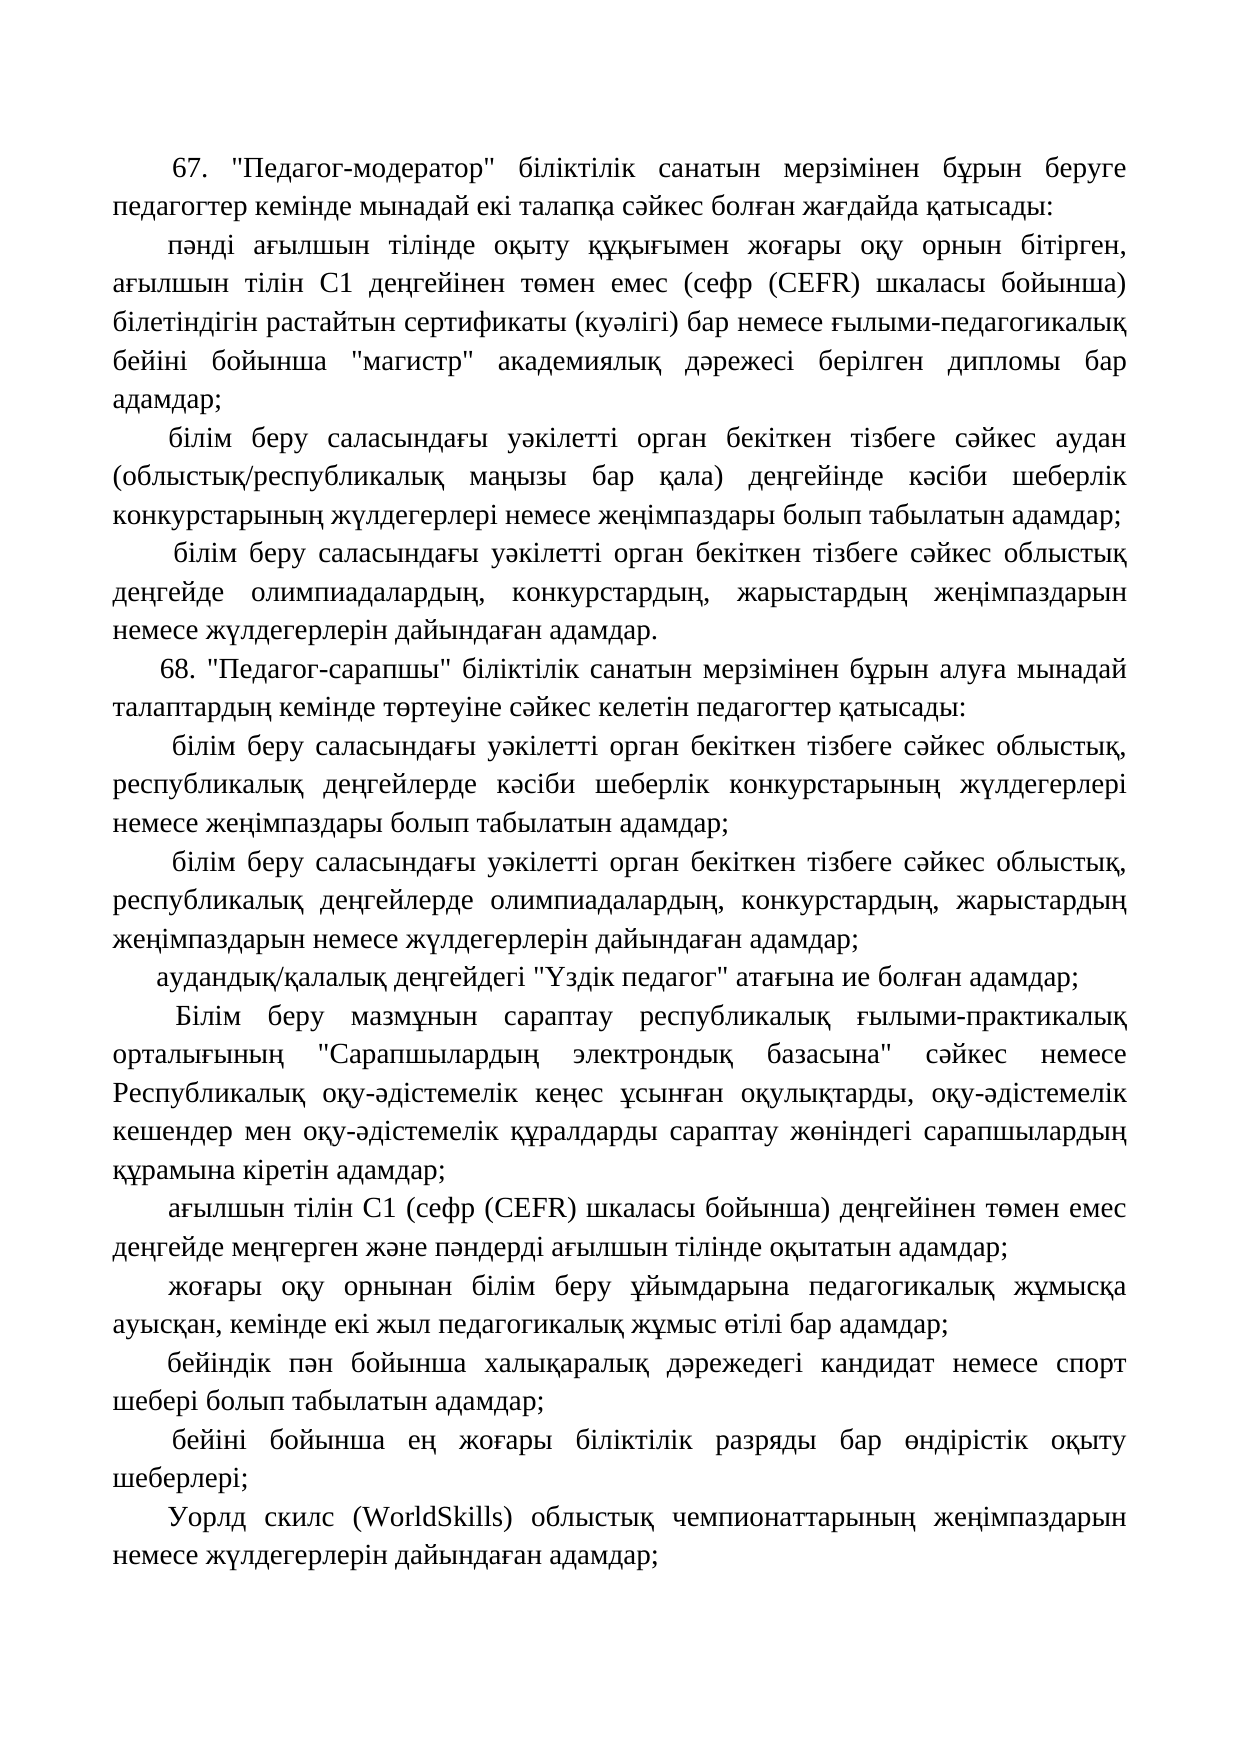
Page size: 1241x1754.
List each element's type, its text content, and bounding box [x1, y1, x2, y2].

text ағылшын тілін С1 (сефр (CEFR) шкаласы бойынша) деңгейінен төмен емес деңгейде меңгерген және пәндерді ағылшын тілінде оқытатын адамдар; [112, 1191, 1128, 1263]
text бейіні бойынша ең жоғары біліктілік разряды бар өндірістік оқыту шеберлері; [112, 1422, 1128, 1494]
text Уорлд скилс (WorldSkills) облыстық чемпионаттарының жеңімпаздарын немесе жүлдегерлерін дайындаған адамдар; [112, 1499, 1128, 1571]
text бейіндік пән бойынша халықаралық дәрежедегі кандидат немесе спорт шебері болып табылатын адамдар; [112, 1345, 1128, 1417]
text білім беру саласындағы уәкілетті орган бекіткен тізбеге сәйкес аудан (облыстық/республикалық маңызы бар қала) деңгейінде кәсіби шеберлік конкурстарының жүлдегерлері немесе жеңімпаздары болып табылатын адамдар; [112, 420, 1128, 530]
text пәнді ағылшын тілінде оқыту құқығымен жоғары оқу орнын бітірген, ағылшын тілін С1 деңгейінен төмен емес (сефр (CEFR) шкаласы бойынша) білетіндігін растайтын сертификаты (куәлігі) бар немесе ғылыми-педагогикалық бейіні бойынша "магистр" академиялық дәрежесі берілген дипломы бар адамдар; [112, 227, 1128, 415]
text білім беру саласындағы уәкілетті орган бекіткен тізбеге сәйкес облыстық деңгейде олимпиадалардың, конкурстардың, жарыстардың жеңімпаздарын немесе жүлдегерлерін дайындаған адамдар. [112, 535, 1128, 646]
text жоғары оқу орнынан білім беру ұйымдарына педагогикалық жұмысқа ауысқан, кемінде екі жыл педагогикалық жұмыс өтілі бар адамдар; [112, 1268, 1128, 1340]
text білім беру саласындағы уәкілетті орган бекіткен тізбеге сәйкес облыстық, республикалық деңгейлерде олимпиадалардың, конкурстардың, жарыстардың жеңімпаздарын немесе жүлдегерлерін дайындаған адамдар; [112, 844, 1128, 954]
text білім беру саласындағы уәкілетті орган бекіткен тізбеге сәйкес облыстық, республикалық деңгейлерде кәсіби шеберлік конкурстарының жүлдегерлері немесе жеңімпаздары болып табылатын адамдар; [112, 728, 1128, 839]
text Білім беру мазмұнын сараптау республикалық ғылыми-практикалық орталығының "Сарапшылардың электрондық базасына" сәйкес немесе Республикалық оқу-әдістемелік кеңес ұсынған оқулықтарды, оқу-әдістемелік кешендер мен оқу-әдістемелік құралдарды сараптау жөніндегі сарапшылардың құрамына кіретін адамдар; [112, 998, 1128, 1186]
text 68. "Педагог-сарапшы" біліктілік санатын мерзімінен бұрын алуға мынадай талаптардың кемінде төртеуіне сәйкес келетін педагогтер қатысады: [112, 651, 1128, 723]
text 67. "Педагог-модератор" біліктілік санатын мерзімінен бұрын беруге педагогтер кемінде мынадай екі талапқа сәйкес болған жағдайда қатысады: [112, 150, 1128, 222]
text аудандық/қалалық деңгейдегі "Үздік педагог" атағына ие болған адамдар; [112, 959, 1128, 993]
